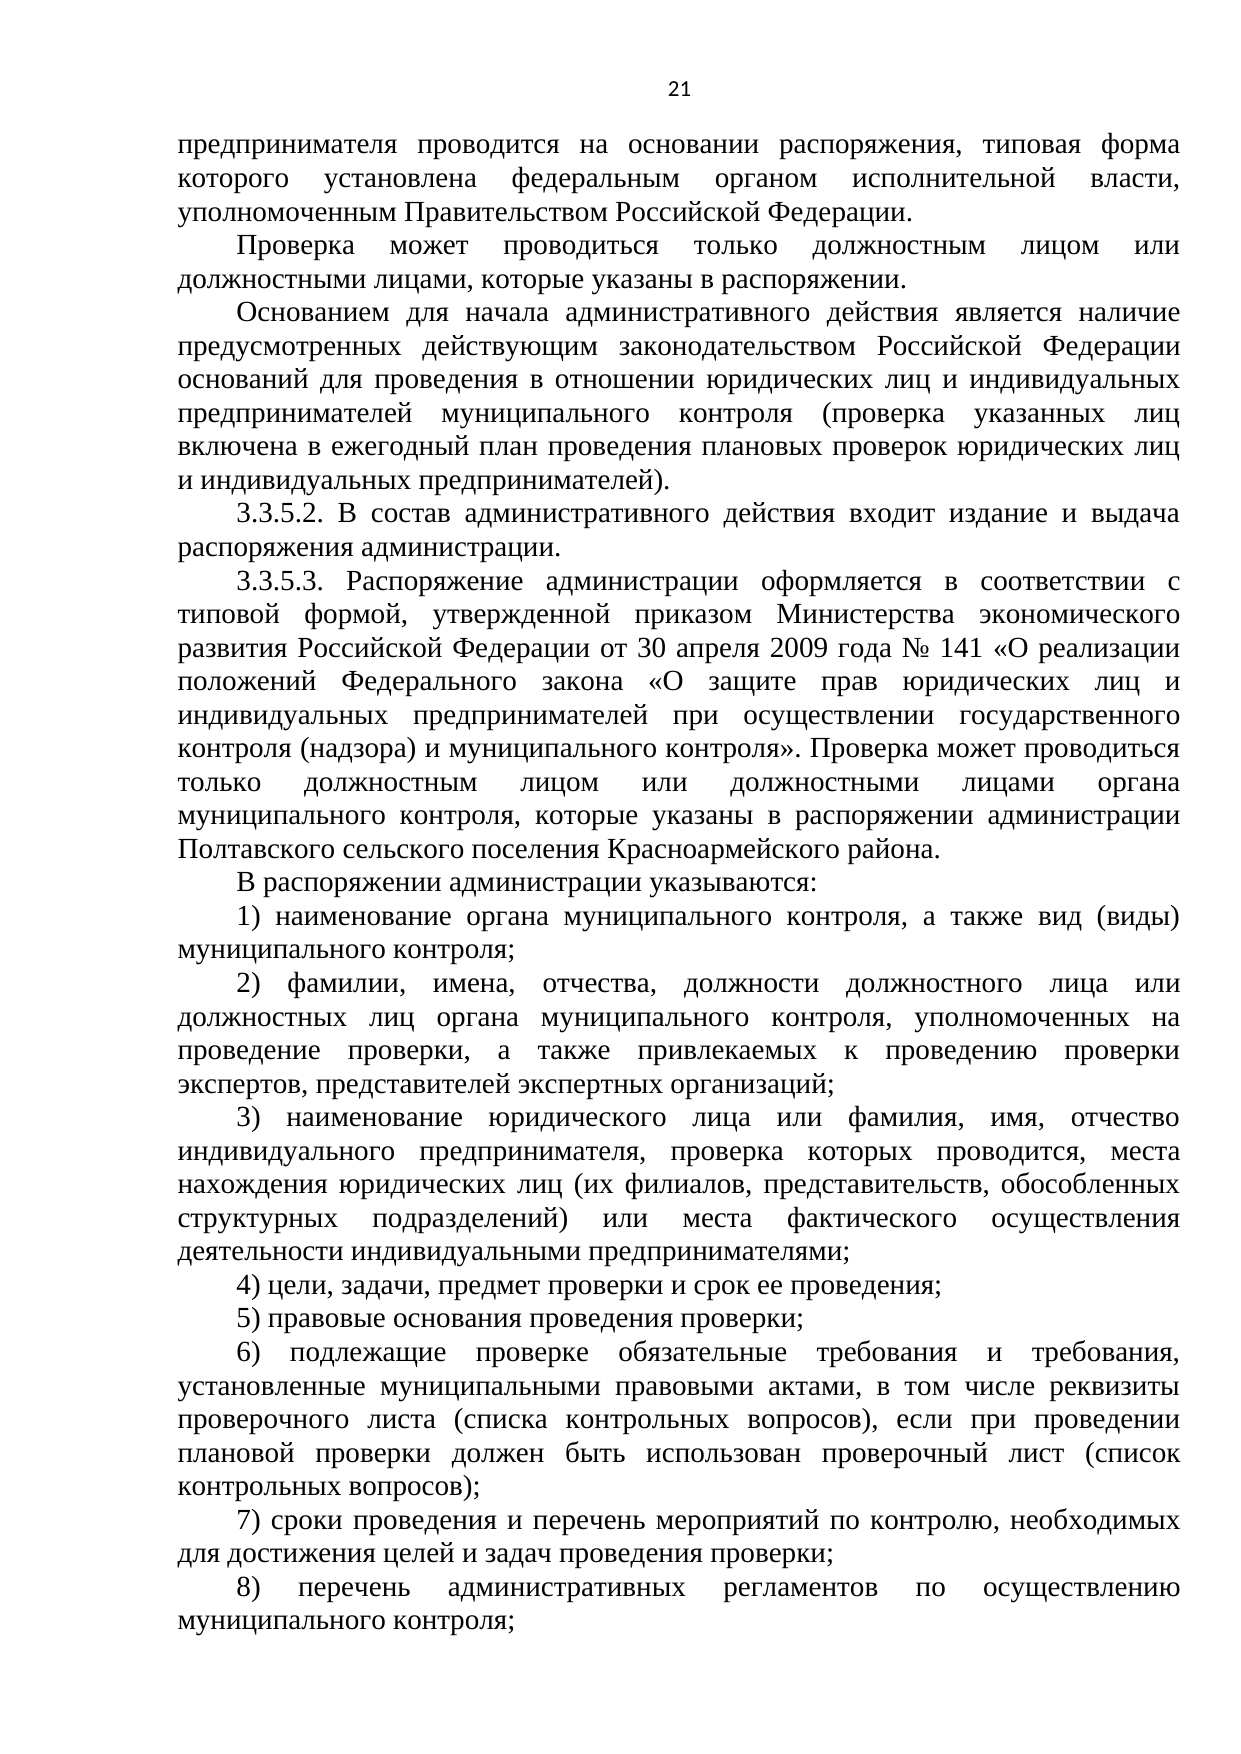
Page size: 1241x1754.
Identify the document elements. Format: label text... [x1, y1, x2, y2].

text 1) наименование органа муниципального контроля, а также вид (виды) муниципального контроля; [177, 898, 1181, 965]
text 3.3.5.3. Распоряжение администрации оформляется в соответствии с типовой формой, утвержденной приказом Министерства экономического развития Российской Федерации от 30 апреля 2009 года № 141 «О реализации положений Федерального закона «О защите прав юридических лиц и индивидуальных предпринимателей при осуществлении государственного контроля (надзора) и муниципального контроля». Проверка может проводиться только должностным лицом или должностными лицами органа муниципального контроля, которые указаны в распоряжении администрации Полтавского сельского поселения Красноармейского района. [177, 563, 1181, 864]
text 7) сроки проведения и перечень мероприятий по контролю, необходимых для достижения целей и задач проведения проверки; [177, 1502, 1181, 1569]
text 4) цели, задачи, предмет проверки и срок ее проведения; [177, 1267, 1181, 1301]
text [177, 127, 1181, 227]
text Основанием для начала административного действия является наличие предусмотренных действующим законодательством Российской Федерации оснований для проведения в отношении юридических лиц и индивидуальных предпринимателей муниципального контроля (проверка указанных лиц включена в ежегодный план проведения плановых проверок юридических лиц и индивидуальных предпринимателей). [177, 294, 1181, 496]
text 2) фамилии, имена, отчества, должности должностного лица или должностных лиц органа муниципального контроля, уполномоченных на проведение проверки, а также привлекаемых к проведению проверки экспертов, представителей экспертных организаций; [177, 965, 1181, 1099]
text 8) перечень административных регламентов по осуществлению муниципального контроля; [177, 1569, 1181, 1636]
text 3.3.5.2. В состав административного действия входит издание и выдача распоряжения администрации. [177, 496, 1181, 563]
text 3) наименование юридического лица или фамилия, имя, отчество индивидуального предпринимателя, проверка которых проводится, места нахождения юридических лиц (их филиалов, представительств, обособленных структурных подразделений) или места фактического осуществления деятельности индивидуальными предпринимателями; [177, 1099, 1181, 1267]
text 6) подлежащие проверке обязательные требования и требования, установленные муниципальными правовыми актами, в том числе реквизиты проверочного листа (списка контрольных вопросов), если при проведении плановой проверки должен быть использован проверочный лист (список контрольных вопросов); [177, 1334, 1181, 1502]
text В распоряжении администрации указываются: [177, 864, 1181, 898]
text Проверка может проводиться только должностным лицом или должностными лицами, которые указаны в распоряжении. [177, 227, 1181, 294]
text 5) правовые основания проведения проверки; [177, 1301, 1181, 1334]
